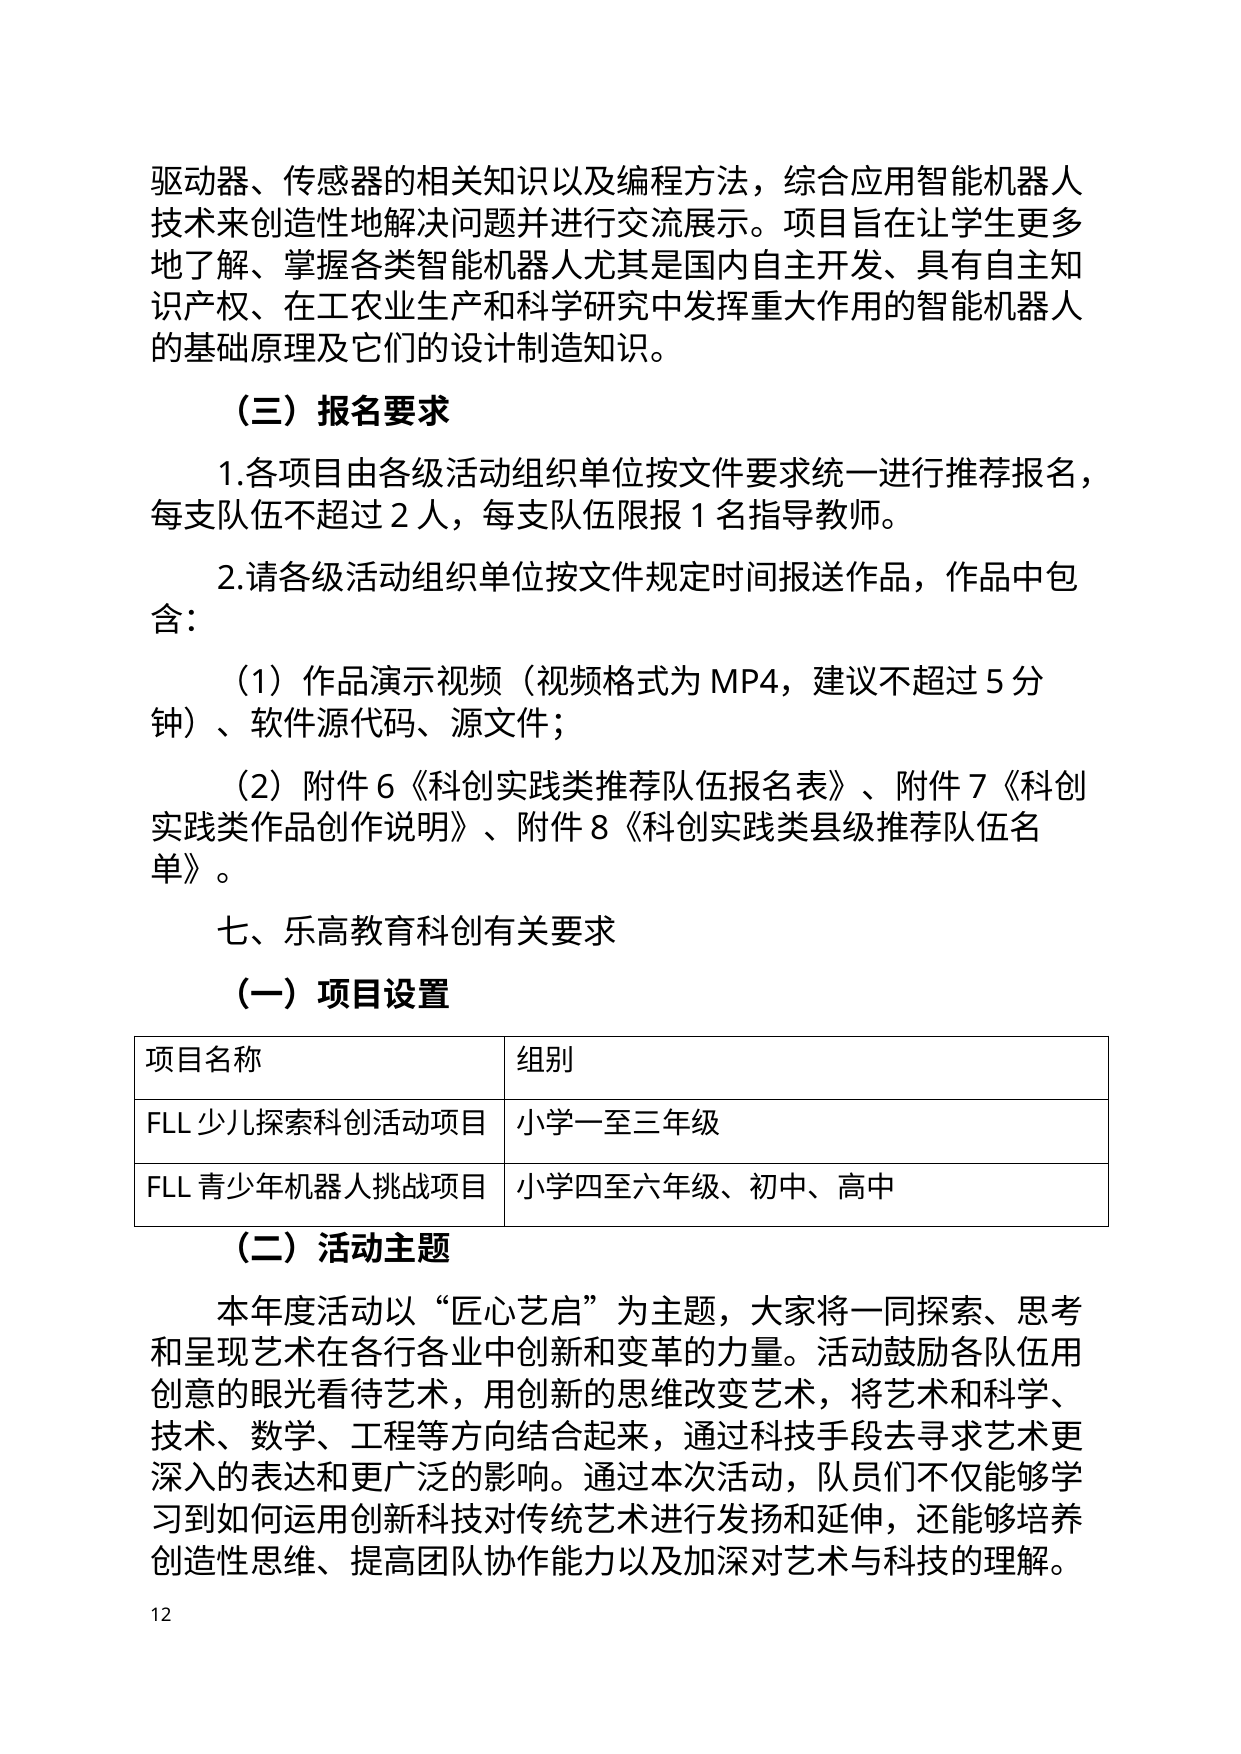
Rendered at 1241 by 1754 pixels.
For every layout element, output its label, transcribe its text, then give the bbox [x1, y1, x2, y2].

table_cell 小学四至六年级、初中、高中 [505, 1164, 1108, 1226]
table_cell 小学一至三年级 [505, 1100, 1108, 1163]
table_cell FLL青少年机器人挑战项目 [135, 1164, 504, 1226]
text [150, 1290, 1093, 1581]
text （1）作品演示视频（视频格式为MP4，建议不超过5分钟）、软件源代码、源文件； [150, 661, 1093, 744]
list 乐高教育科创有关要求 [150, 911, 1093, 952]
text （2）附件6《科创实践类推荐队伍报名表》、附件7《科创实践类作品创作说明》、附件8《科创实践类县级推荐队伍名单》。 [150, 765, 1093, 890]
table_cell FLL少儿探索科创活动项目 [135, 1100, 504, 1163]
text （一）项目设置 [150, 973, 1093, 1015]
text 2.请各级活动组织单位按文件规定时间报送作品，作品中包含： [150, 556, 1093, 640]
text 1.各项目由各级活动组织单位按文件要求统一进行推荐报名，每支队伍不超过2人，每支队伍限报1名指导教师。 [150, 452, 1093, 536]
text （三）报名要求 [150, 390, 1093, 431]
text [150, 161, 1093, 369]
table_header 组别 [505, 1037, 1108, 1099]
text （二）活动主题 [150, 1227, 1093, 1269]
table_header 项目名称 [135, 1037, 504, 1099]
